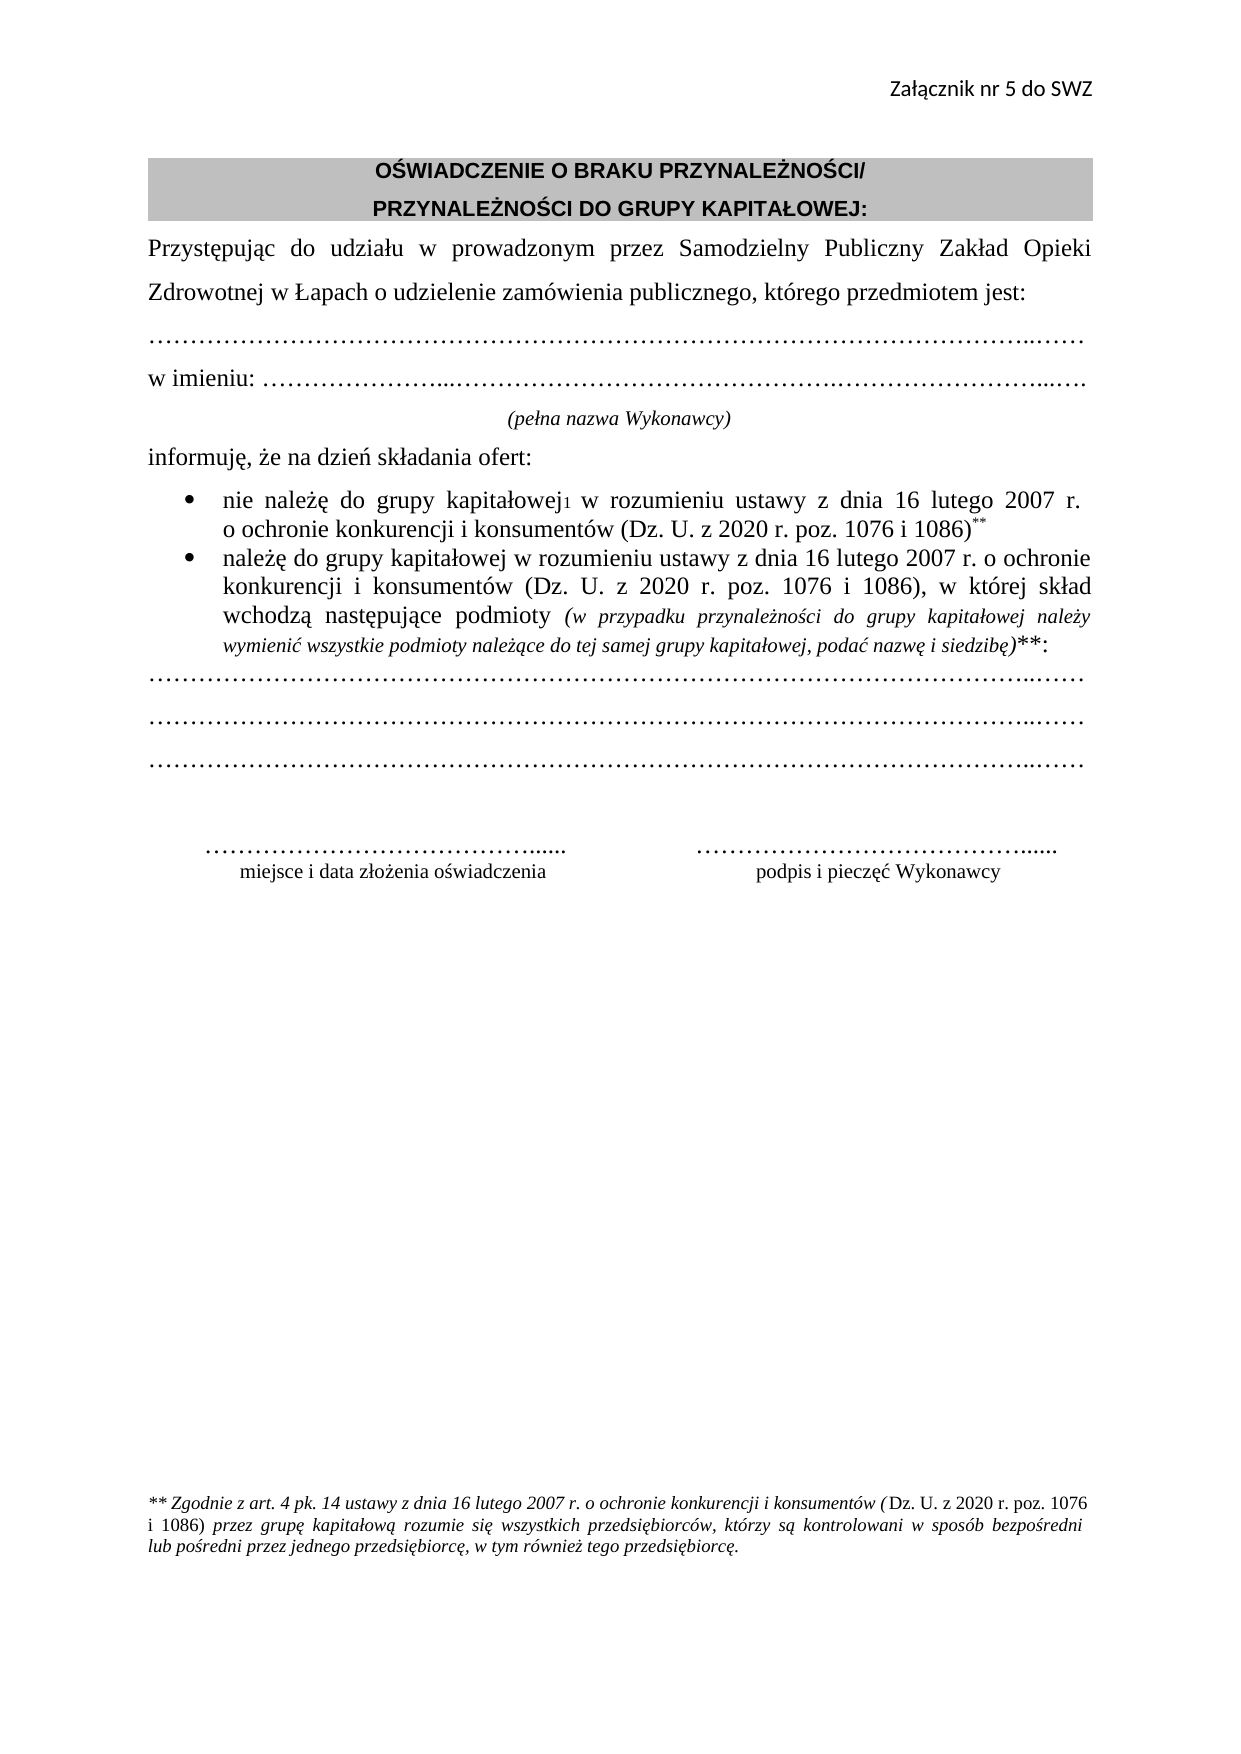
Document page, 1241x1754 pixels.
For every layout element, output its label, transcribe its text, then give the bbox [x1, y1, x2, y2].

text OŚWIADCZENIE O BRAKU PRZYNALEŻNOŚCI/ PRZYNALEŻNOŚCI DO GRUPY KAPITAŁOWEJ: [148, 158, 1093, 221]
text (pełna nazwa Wykonawcy) [148, 406, 1093, 430]
list należę do grupy kapitałowej w rozumieniu ustawy z dnia 16 lutego 2007 r. o ochronie konkurencji i konsumentów (Dz. U. z 2020 r. poz. 1076 i 1086), w której skład wchodzą następujące podmioty (w przypadku przynależności do grupy kapitałowej należy wymienić wszystkie podmioty należące do tej samej grupy kapitałowej, podać nazwę i siedzibę)**: [185, 543, 1093, 658]
text w imieniu: …………………...……………………………………….……………………...…. [148, 363, 1093, 392]
text informuję, że na dzień składania ofert: [148, 442, 1093, 471]
text Przystępując do udziału w prowadzonym przez Samodzielny Publiczny Zakład Opieki Zdrowotnej w Łapach o udzielenie zamówienia publicznego, którego przedmiotem jest: [148, 233, 1093, 305]
text ……………………………………………………………………………………………..…… [148, 701, 1093, 729]
text miejsce i data złożenia oświadczenia podpis i pieczęć Wykonawcy [148, 859, 1093, 883]
text …………………………………...... …………………………………...... [148, 830, 1093, 859]
text ** Zgodnie z art. 4 pk. 14 ustawy z dnia 16 lutego 2007 r. o ochronie konkurencji i konsumentów (Dz. U. z 2020 r. poz. 1076 i 1086) przez grupę kapitałową rozumie się wszystkich przedsiębiorców, którzy są kontrolowani w sposób bezpośredni lub pośredni przez jednego przedsiębiorcę, w tym również tego przedsiębiorcę. [148, 1492, 1093, 1557]
text ……………………………………………………………………………………………..…… [148, 320, 1093, 348]
text ……………………………………………………………………………………………..…… [148, 744, 1093, 773]
list nie należę do grupy kapitałowej1 w rozumieniu ustawy z dnia 16 lutego 2007 r. o ochronie konkurencji i konsumentów (Dz. U. z 2020 r. poz. 1076 i 1086)** [185, 485, 1093, 543]
text ……………………………………………………………………………………………..…… [148, 658, 1093, 686]
